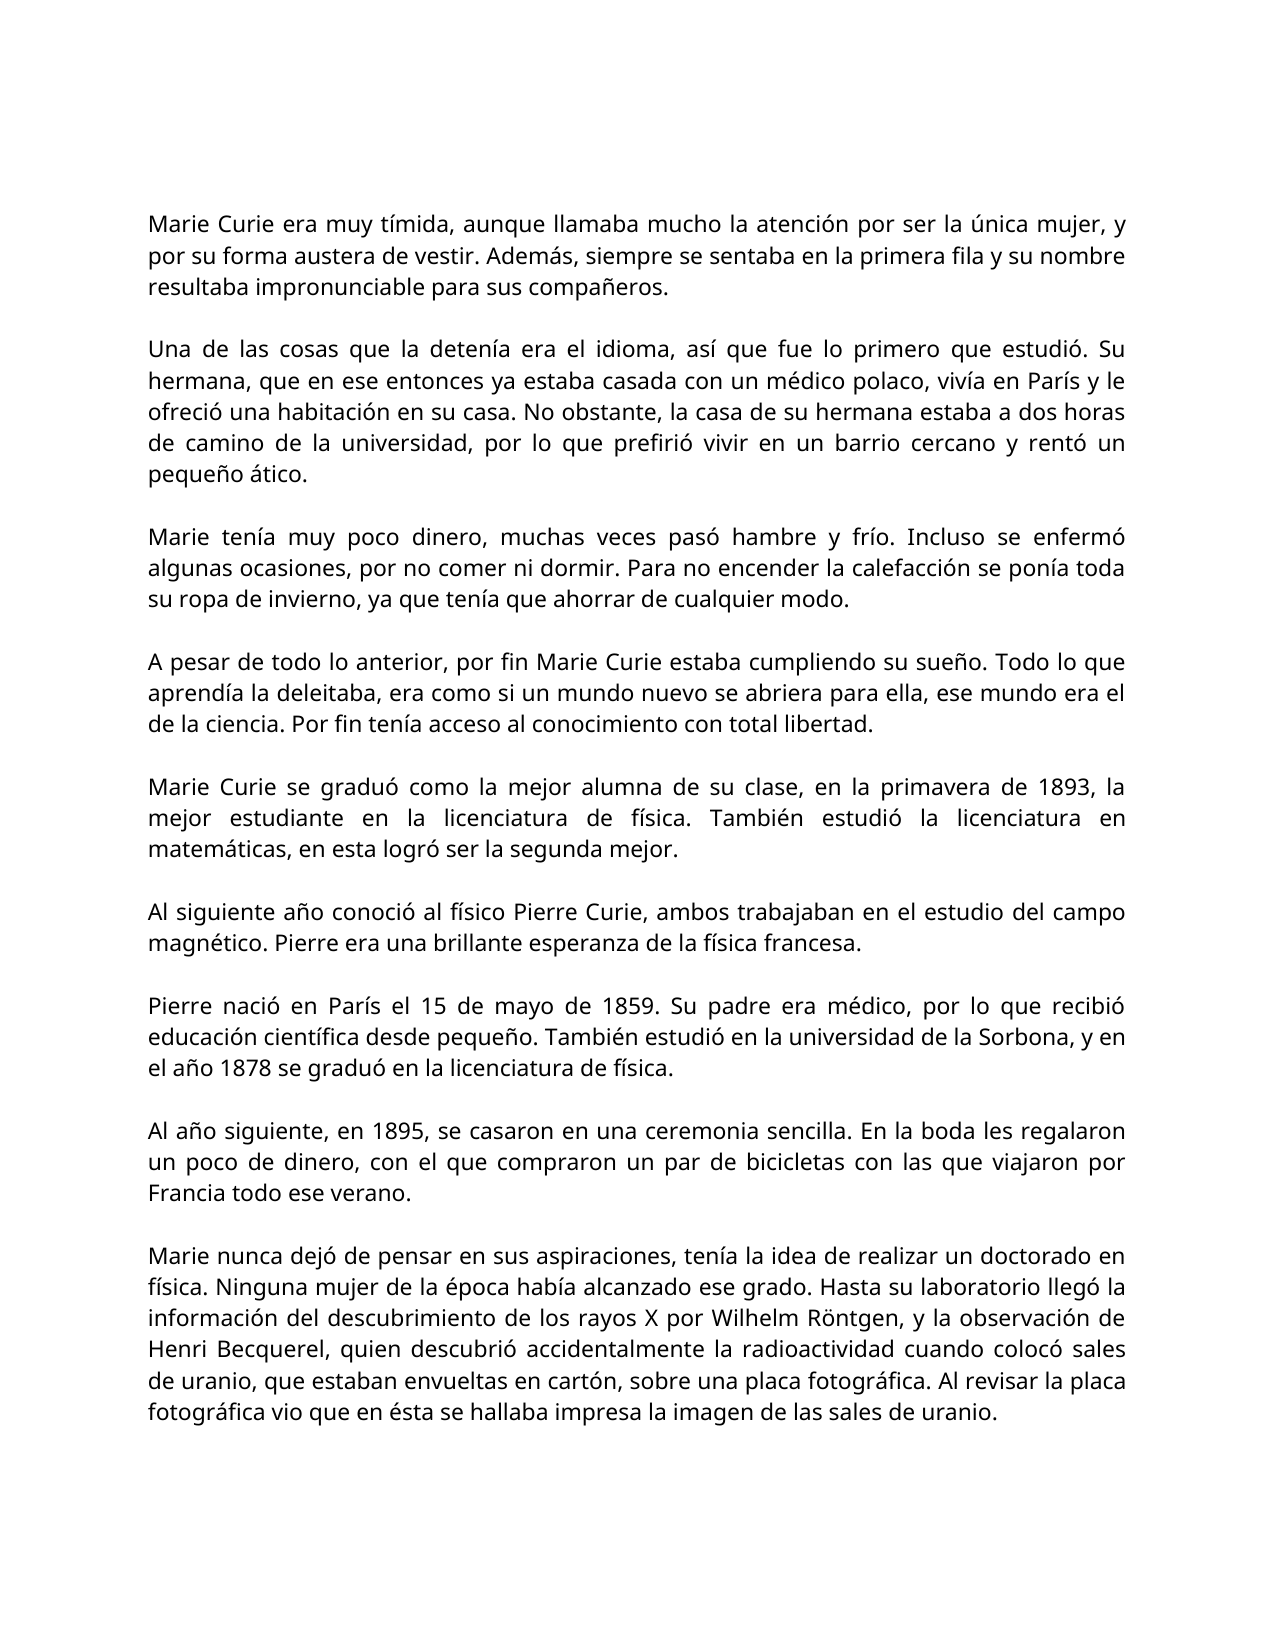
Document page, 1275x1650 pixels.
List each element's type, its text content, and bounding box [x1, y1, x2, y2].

text Al siguiente año conoció al físico Pierre Curie, ambos trabajaban en el estudio del campo magnético. Pierre era una brillante esperanza de la física francesa. [148, 896, 1127, 958]
text Pierre nació en París el 15 de mayo de 1859. Su padre era médico, por lo que recibió educación científica desde pequeño. También estudió en la universidad de la Sorbona, y en el año 1878 se graduó en la licenciatura de física. [148, 990, 1127, 1083]
text Marie tenía muy poco dinero, muchas veces pasó hambre y frío. Incluso se enfermó algunas ocasiones, por no comer ni dormir. Para no encender la calefacción se ponía toda su ropa de invierno, ya que tenía que ahorrar de cualquier modo. [148, 521, 1127, 615]
text Marie Curie se graduó como la mejor alumna de su clase, en la primavera de 1893, la mejor estudiante en la licenciatura de física. También estudió la licenciatura en matemáticas, en esta logró ser la segunda mejor. [148, 771, 1127, 865]
text A pesar de todo lo anterior, por fin Marie Curie estaba cumpliendo su sueño. Todo lo que aprendía la deleitaba, era como si un mundo nuevo se abriera para ella, ese mundo era el de la ciencia. Por fin tenía acceso al conocimiento con total libertad. [148, 646, 1127, 740]
text Marie nunca dejó de pensar en sus aspiraciones, tenía la idea de realizar un doctorado en física. Ninguna mujer de la época había alcanzado ese grado. Hasta su laboratorio llegó la información del descubrimiento de los rayos X por Wilhelm Röntgen, y la observación de Henri Becquerel, quien descubrió accidentalmente la radioactividad cuando colocó sales de uranio, que estaban envueltas en cartón, sobre una placa fotográfica. Al revisar la placa fotográfica vio que en ésta se hallaba impresa la imagen de las sales de uranio. [148, 1240, 1127, 1427]
text Marie Curie era muy tímida, aunque llamaba mucho la atención por ser la única mujer, y por su forma austera de vestir. Además, siempre se sentaba en la primera fila y su nombre resultaba impronunciable para sus compañeros. [148, 208, 1127, 302]
text Una de las cosas que la detenía era el idioma, así que fue lo primero que estudió. Su hermana, que en ese entonces ya estaba casada con un médico polaco, vivía en París y le ofreció una habitación en su casa. No obstante, la casa de su hermana estaba a dos horas de camino de la universidad, por lo que prefirió vivir en un barrio cercano y rentó un pequeño ático. [148, 333, 1127, 490]
text Al año siguiente, en 1895, se casaron en una ceremonia sencilla. En la boda les regalaron un poco de dinero, con el que compraron un par de bicicletas con las que viajaron por Francia todo ese verano. [148, 1115, 1127, 1208]
